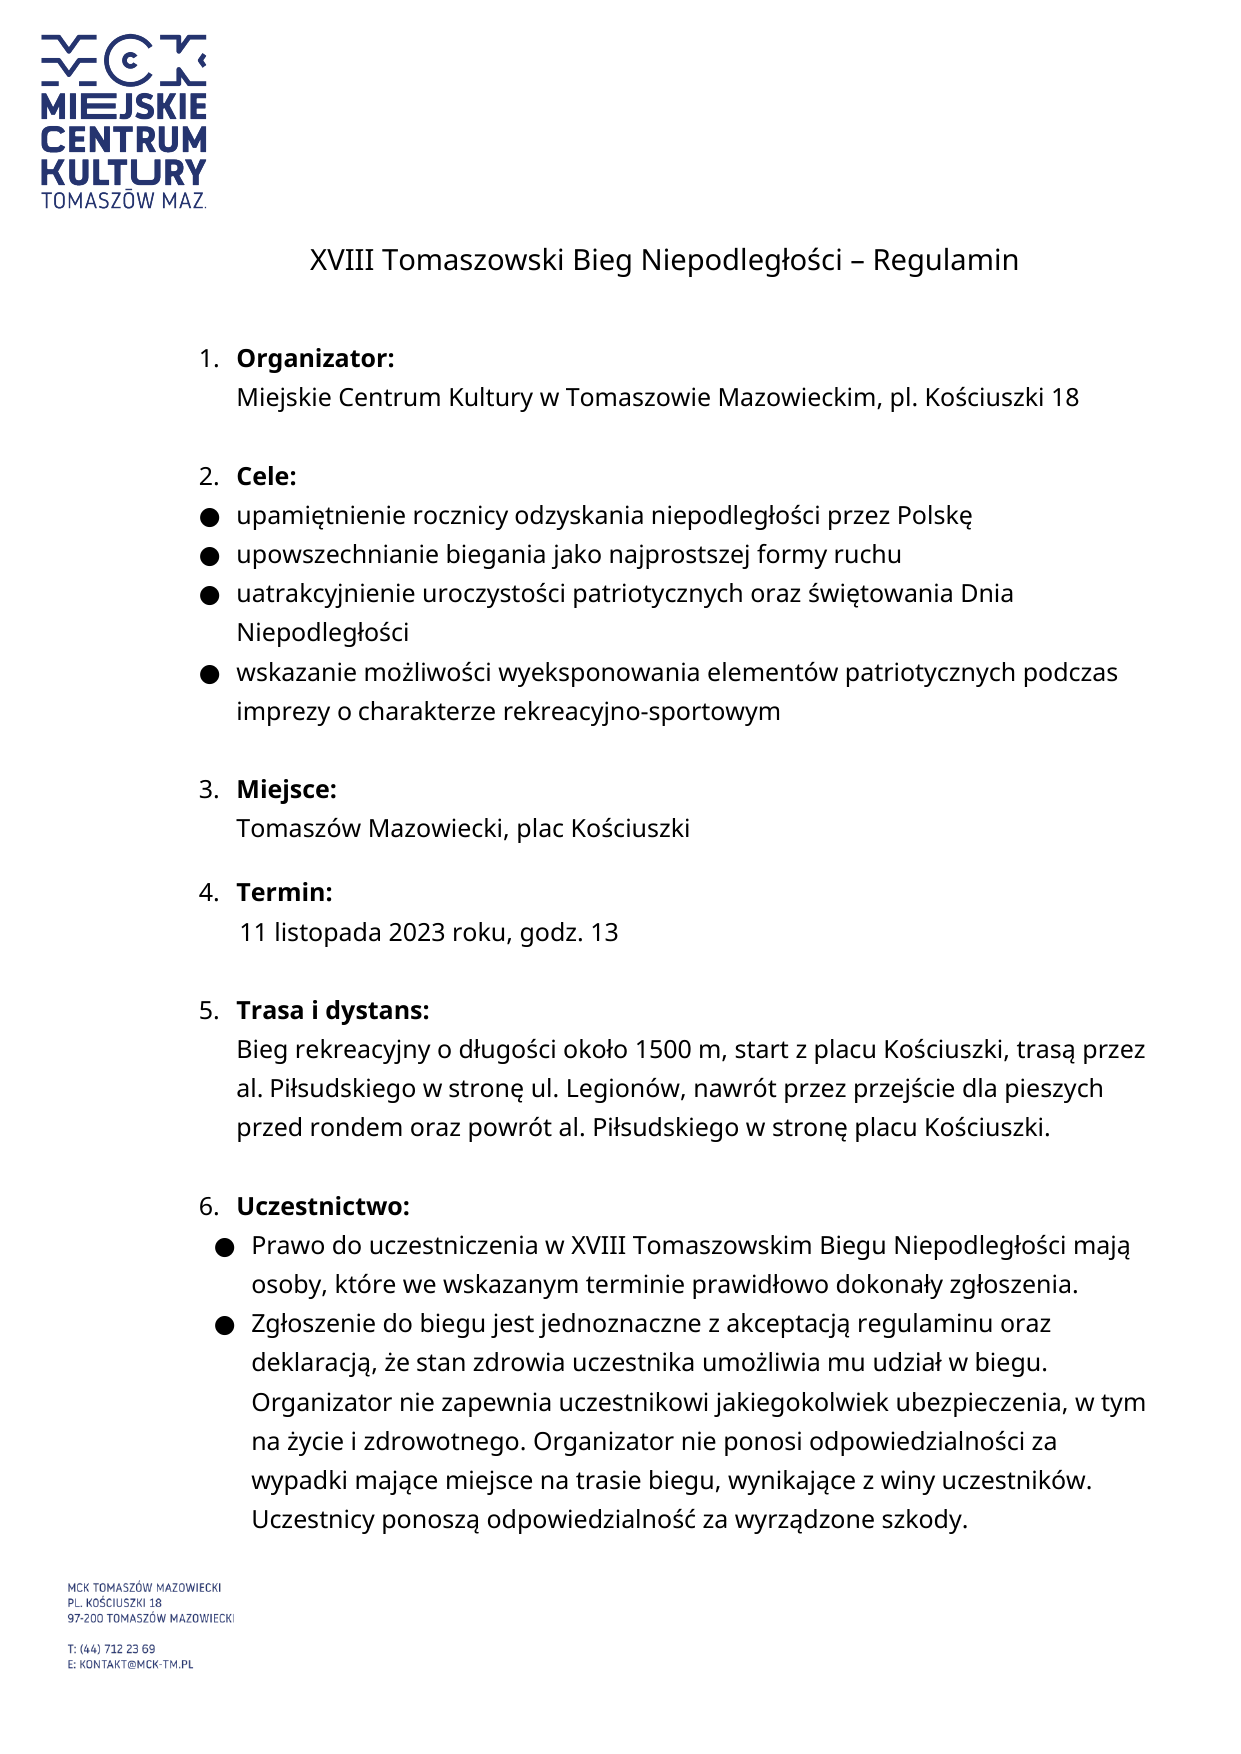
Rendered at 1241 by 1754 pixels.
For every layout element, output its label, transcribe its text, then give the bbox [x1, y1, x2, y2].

list Miejsce: [199, 772, 1157, 806]
picture [67, 1580, 234, 1669]
picture [41, 33, 207, 209]
text 11 listopada 2023 roku, godz. 13 [207, 914, 1157, 948]
list uatrakcyjnienie uroczystości patriotycznych oraz świętowania Dnia Niepodległości [199, 576, 1157, 649]
text Tomaszów Mazowiecki, plac Kościuszki [236, 811, 1157, 845]
list Termin: [199, 875, 1157, 909]
list Prawo do uczestniczenia w XVIII Tomaszowskim Biegu Niepodległości mają osoby, które we wskazanym terminie prawidłowo dokonały zgłoszenia. [214, 1228, 1157, 1301]
list Trasa i dystans: [199, 993, 1157, 1027]
list upamiętnienie rocznicy odzyskania niepodległości przez Polskę [199, 498, 1157, 532]
list wskazanie możliwości wyeksponowania elementów patriotycznych podczas imprezy o charakterze rekreacyjno-sportowym [199, 654, 1157, 727]
list Cele: [199, 458, 1157, 492]
list Uczestnictwo: [199, 1188, 1157, 1222]
text XVIII Tomaszowski Bieg Niepodległości – Regulamin [310, 239, 1157, 278]
text Miejskie Centrum Kultury w Tomaszowie Mazowieckim, pl. Kościuszki 18 [236, 380, 1157, 414]
list Organizator: [199, 341, 1157, 375]
list Zgłoszenie do biegu jest jednoznaczne z akceptacją regulaminu oraz deklaracją, że stan zdrowia uczestnika umożliwia mu udział w biegu. Organizator nie zapewnia uczestnikowi jakiegokolwiek ubezpieczenia, w tym na życie i zdrowotnego. Organizator nie ponosi odpowiedzialności za wypadki mające miejsce na trasie biegu, wynikające z winy uczestników. Uczestnicy ponoszą odpowiedzialność za wyrządzone szkody. [214, 1306, 1157, 1536]
list upowszechnianie biegania jako najprostszej formy ruchu [199, 537, 1157, 571]
text Bieg rekreacyjny o długości około 1500 m, start z placu Kościuszki, trasą przez al. Piłsudskiego w stronę ul. Legionów, nawrót przez przejście dla pieszych przed rondem oraz powrót al. Piłsudskiego w stronę placu Kościuszki. [236, 1032, 1157, 1144]
